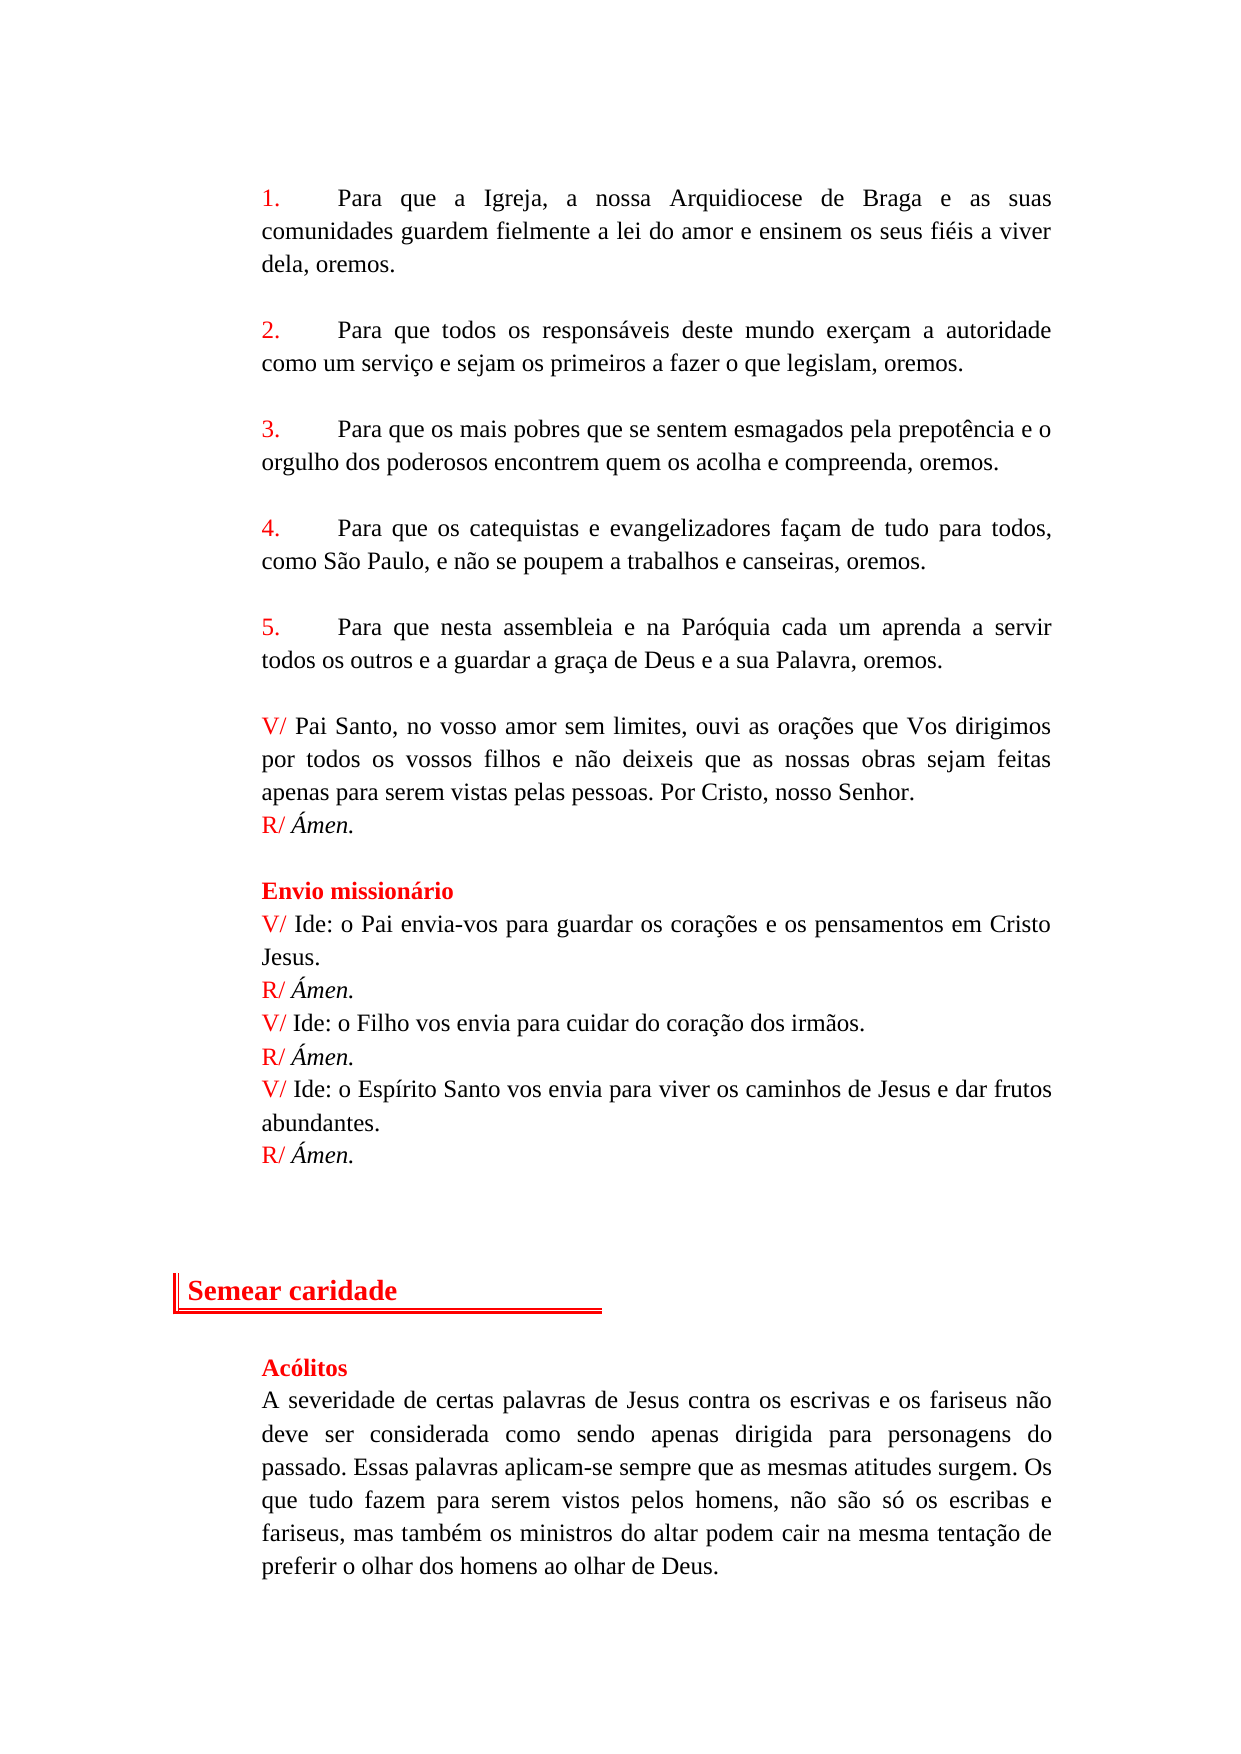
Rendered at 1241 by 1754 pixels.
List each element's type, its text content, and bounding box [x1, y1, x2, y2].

text V/ Ide: o Filho vos envia para cuidar do coração dos irmãos. [261, 1008, 1053, 1037]
list Para que os catequistas e evangelizadores façam de tudo para todos, como São Paulo, e não se poupem a trabalhos e canseiras, oremos. [261, 513, 1053, 575]
text Envio missionário [261, 876, 1053, 905]
list Para que nesta assembleia e na Paróquia cada um aprenda a servir todos os outros e a guardar a graça de Deus e a sua Palavra, oremos. [261, 612, 1053, 674]
text R/ Ámen. [261, 1141, 1053, 1169]
text R/ Ámen. [261, 810, 1053, 839]
text Semear caridade [179, 1273, 602, 1308]
text R/ Ámen. [261, 976, 1053, 1004]
list Para que a Igreja, a nossa Arquidiocese de Braga e as suas comunidades guardem fielmente a lei do amor e ensinem os seus fiéis a viver dela, oremos. [261, 183, 1053, 278]
text V/ Pai Santo, no vosso amor sem limites, ouvi as orações que Vos dirigimos por todos os vossos filhos e não deixeis que as nossas obras sejam feitas apenas para serem vistas pelas pessoas. Por Cristo, nosso Senhor. [261, 711, 1053, 806]
text V/ Ide: o Espírito Santo vos envia para viver os caminhos de Jesus e dar frutos abundantes. [261, 1074, 1053, 1136]
text V/ Ide: o Pai envia-vos para guardar os corações e os pensamentos em Cristo Jesus. [261, 909, 1053, 971]
list Para que todos os responsáveis deste mundo exerçam a autoridade como um serviço e sejam os primeiros a fazer o que legislam, oremos. [261, 315, 1053, 377]
text Acólitos [261, 1353, 1053, 1381]
text R/ Ámen. [261, 1042, 1053, 1070]
list Para que os mais pobres que se sentem esmagados pela prepotência e o orgulho dos poderosos encontrem quem os acolha e compreenda, oremos. [261, 414, 1053, 476]
text A severidade de certas palavras de Jesus contra os escrivas e os fariseus não deve ser considerada como sendo apenas dirigida para personagens do passado. Essas palavras aplicam-se sempre que as mesmas atitudes surgem. Os que tudo fazem para serem vistos pelos homens, não são só os escribas e fariseus, mas também os ministros do altar podem cair na mesma tentação de preferir o olhar dos homens ao olhar de Deus. [261, 1386, 1053, 1579]
